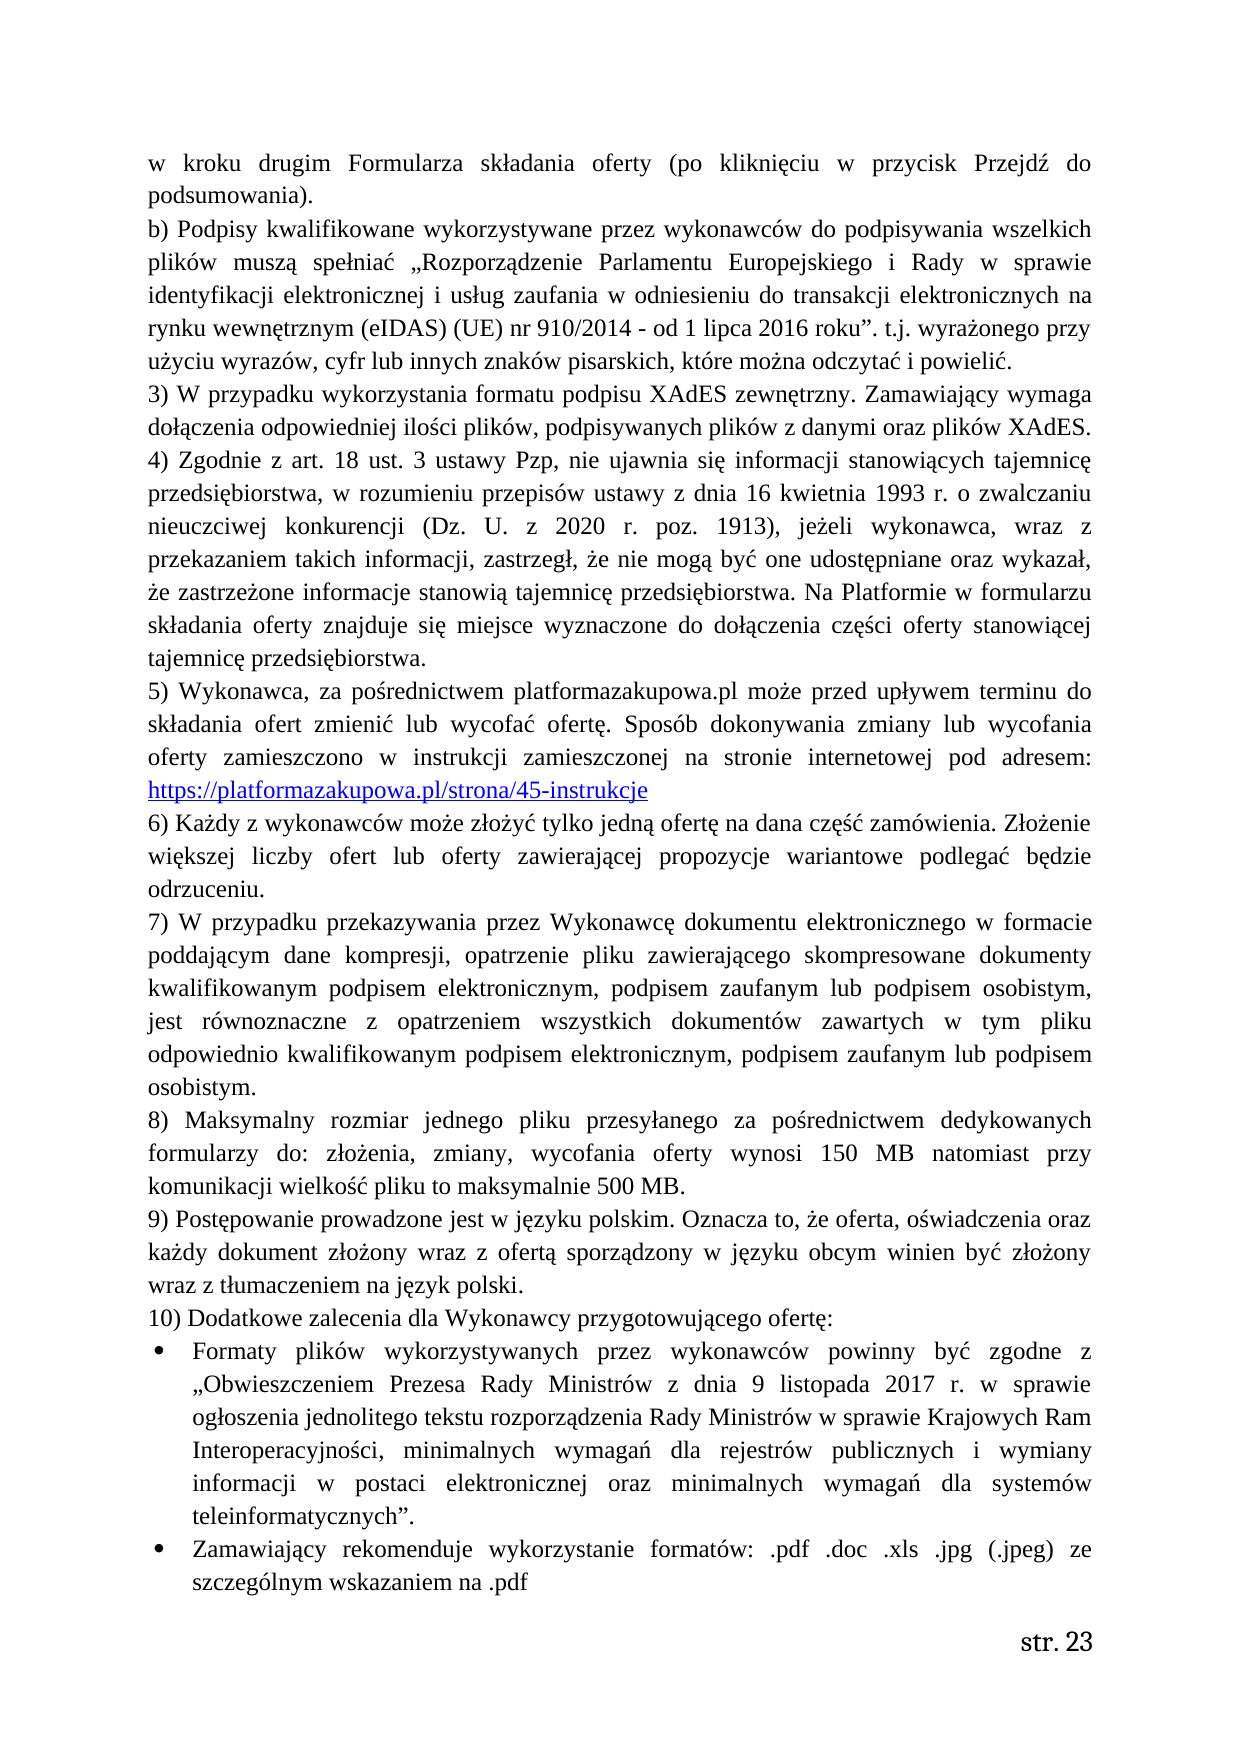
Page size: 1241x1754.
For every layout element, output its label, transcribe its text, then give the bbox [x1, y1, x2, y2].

list Formaty plików wykorzystywanych przez wykonawców powinny być zgodne z „Obwieszczeniem Prezesa Rady Ministrów z dnia 9 listopada 2017 r. w sprawie ogłoszenia jednolitego tekstu rozporządzenia Rady Ministrów w sprawie Krajowych Ram Interoperacyjności, minimalnych wymagań dla rejestrów publicznych i wymiany informacji w postaci elektronicznej oraz minimalnych wymagań dla systemów teleinformatycznych”. [154, 1336, 1093, 1530]
list Zamawiający rekomenduje wykorzystanie formatów: .pdf .doc .xls .jpg (.jpeg) ze szczególnym wskazaniem na .pdf [154, 1534, 1093, 1596]
text 5) Wykonawca, za pośrednictwem platformazakupowa.pl może przed upływem terminu do składania ofert zmienić lub wycofać ofertę. Sposób dokonywania zmiany lub wycofania oferty zamieszczono w instrukcji zamieszczonej na stronie internetowej pod adresem: https://platformazakupowa.pl/strona/45-instrukcje [148, 676, 1093, 804]
text 4) Zgodnie z art. 18 ust. 3 ustawy Pzp, nie ujawnia się informacji stanowiących tajemnicę przedsiębiorstwa, w rozumieniu przepisów ustawy z dnia 16 kwietnia 1993 r. o zwalczaniu nieuczciwej konkurencji (Dz. U. z 2020 r. poz. 1913), jeżeli wykonawca, wraz z przekazaniem takich informacji, zastrzegł, że nie mogą być one udostępniane oraz wykazał, że zastrzeżone informacje stanowią tajemnicę przedsiębiorstwa. Na Platformie w formularzu składania oferty znajduje się miejsce wyznaczone do dołączenia części oferty stanowiącej tajemnicę przedsiębiorstwa. [148, 445, 1093, 672]
text 9) Postępowanie prowadzone jest w języku polskim. Oznacza to, że oferta, oświadczenia oraz każdy dokument złożony wraz z ofertą sporządzony w języku obcym winien być złożony wraz z tłumaczeniem na język polski. [148, 1204, 1093, 1299]
text 8) Maksymalny rozmiar jednego pliku przesyłanego za pośrednictwem dedykowanych formularzy do: złożenia, zmiany, wycofania oferty wynosi 150 MB natomiast przy komunikacji wielkość pliku to maksymalnie 500 MB. [148, 1105, 1093, 1200]
text 10) Dodatkowe zalecenia dla Wykonawcy przygotowującego ofertę: [148, 1303, 1093, 1332]
text 7) W przypadku przekazywania przez Wykonawcę dokumentu elektronicznego w formacie poddającym dane kompresji, opatrzenie pliku zawierającego skompresowane dokumenty kwalifikowanym podpisem elektronicznym, podpisem zaufanym lub podpisem osobistym, jest równoznaczne z opatrzeniem wszystkich dokumentów zawartych w tym pliku odpowiednio kwalifikowanym podpisem elektronicznym, podpisem zaufanym lub podpisem osobistym. [148, 907, 1093, 1101]
text b) Podpisy kwalifikowane wykorzystywane przez wykonawców do podpisywania wszelkich plików muszą spełniać „Rozporządzenie Parlamentu Europejskiego i Rady w sprawie identyfikacji elektronicznej i usług zaufania w odniesieniu do transakcji elektronicznych na rynku wewnętrznym (eIDAS) (UE) nr 910/2014 - od 1 lipca 2016 roku”. t.j. wyrażonego przy użyciu wyrazów, cyfr lub innych znaków pisarskich, które można odczytać i powielić. [148, 214, 1093, 374]
text 3) W przypadku wykorzystania formatu podpisu XAdES zewnętrzny. Zamawiający wymaga dołączenia odpowiedniej ilości plików, podpisywanych plików z danymi oraz plików XAdES. [148, 379, 1093, 441]
text 6) Każdy z wykonawców może złożyć tylko jedną ofertę na dana część zamówienia. Złożenie większej liczby ofert lub oferty zawierającej propozycje wariantowe podlegać będzie odrzuceniu. [148, 808, 1093, 903]
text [148, 148, 1093, 209]
